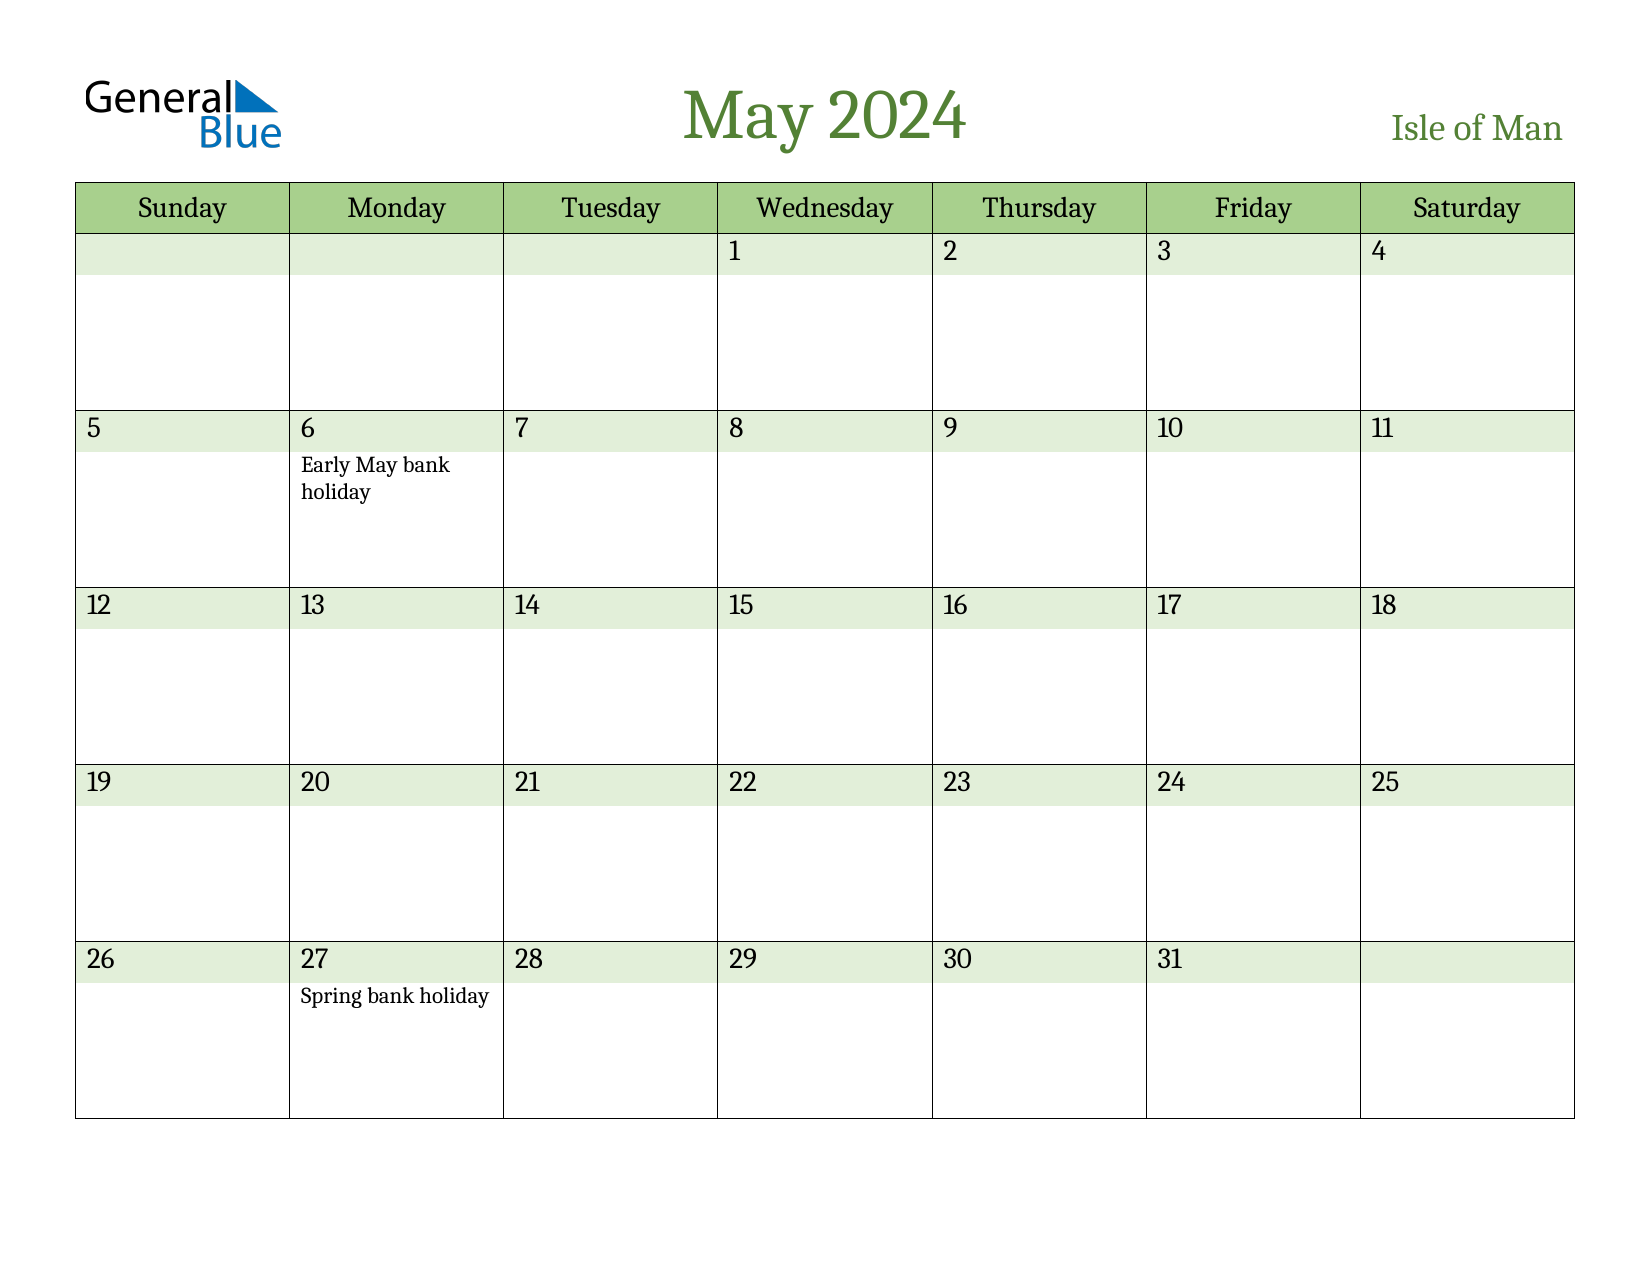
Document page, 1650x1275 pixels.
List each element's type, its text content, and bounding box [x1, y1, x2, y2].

table_cell Saturday [1361, 183, 1574, 233]
table_cell [933, 629, 1146, 764]
table_header [76, 75, 503, 182]
table_cell [1361, 452, 1574, 587]
table_cell 2 [933, 234, 1146, 275]
table_cell 23 [933, 765, 1146, 806]
picture [86, 80, 281, 148]
table_cell [290, 275, 503, 410]
table_header Isle of Man [1146, 75, 1574, 182]
table_cell Friday [1147, 183, 1360, 233]
table_cell 11 [1361, 411, 1574, 452]
table_cell 26 [76, 942, 289, 983]
table_cell [504, 629, 717, 764]
table_cell [76, 452, 289, 587]
table_cell [76, 275, 289, 410]
table_cell [1361, 942, 1574, 983]
table_cell 17 [1147, 588, 1360, 629]
table_cell Wednesday [718, 183, 932, 233]
table_cell [933, 983, 1146, 1118]
table_cell [1147, 275, 1360, 410]
table_cell [718, 629, 932, 764]
table_cell 24 [1147, 765, 1360, 806]
table_cell 7 [504, 411, 717, 452]
table_cell 3 [1147, 234, 1360, 275]
table_cell 8 [718, 411, 932, 452]
table_cell [933, 806, 1146, 941]
table_cell [76, 806, 289, 941]
table_cell 20 [290, 765, 503, 806]
table_cell 21 [504, 765, 717, 806]
table_cell [290, 629, 503, 764]
table_cell [1147, 806, 1360, 941]
table_cell 29 [718, 942, 932, 983]
table_cell 25 [1361, 765, 1574, 806]
table_cell 27 [290, 942, 503, 983]
table_cell [504, 275, 717, 410]
table_cell [1147, 452, 1360, 587]
table_cell [504, 234, 717, 275]
table_cell [76, 629, 289, 764]
table_cell [1361, 275, 1574, 410]
table_cell 4 [1361, 234, 1574, 275]
table_cell [1361, 806, 1574, 941]
table_cell [933, 452, 1146, 587]
table_cell [718, 275, 932, 410]
table_cell 6 [290, 411, 503, 452]
table_cell 28 [504, 942, 717, 983]
table_cell 19 [76, 765, 289, 806]
table_cell [504, 452, 717, 587]
table_cell [718, 806, 932, 941]
table_cell [1147, 629, 1360, 764]
table_cell 14 [504, 588, 717, 629]
table_cell Tuesday [504, 183, 717, 233]
table_cell 16 [933, 588, 1146, 629]
table_cell [933, 275, 1146, 410]
table_cell [504, 806, 717, 941]
table_cell [1361, 983, 1574, 1118]
table_cell [76, 234, 289, 275]
table_cell [76, 983, 289, 1118]
table_cell 9 [933, 411, 1146, 452]
table_cell 13 [290, 588, 503, 629]
table_cell 15 [718, 588, 932, 629]
table_cell 18 [1361, 588, 1574, 629]
table_cell [290, 234, 503, 275]
table_cell 10 [1147, 411, 1360, 452]
table_cell 12 [76, 588, 289, 629]
table_cell Thursday [933, 183, 1146, 233]
table_cell [290, 806, 503, 941]
table_cell Monday [290, 183, 503, 233]
table_cell 31 [1147, 942, 1360, 983]
table_cell [504, 983, 717, 1118]
table_cell [718, 452, 932, 587]
table_cell 22 [718, 765, 932, 806]
table_cell 1 [718, 234, 932, 275]
table_cell [1147, 983, 1360, 1118]
table_cell [1361, 629, 1574, 764]
table_cell Spring bank holiday [290, 983, 503, 1118]
table_header May 2024 [504, 75, 1146, 182]
table_cell [718, 983, 932, 1118]
table_cell 30 [933, 942, 1146, 983]
table_cell Early May bank holiday [290, 452, 503, 587]
table_cell Sunday [76, 183, 289, 233]
table_cell 5 [76, 411, 289, 452]
